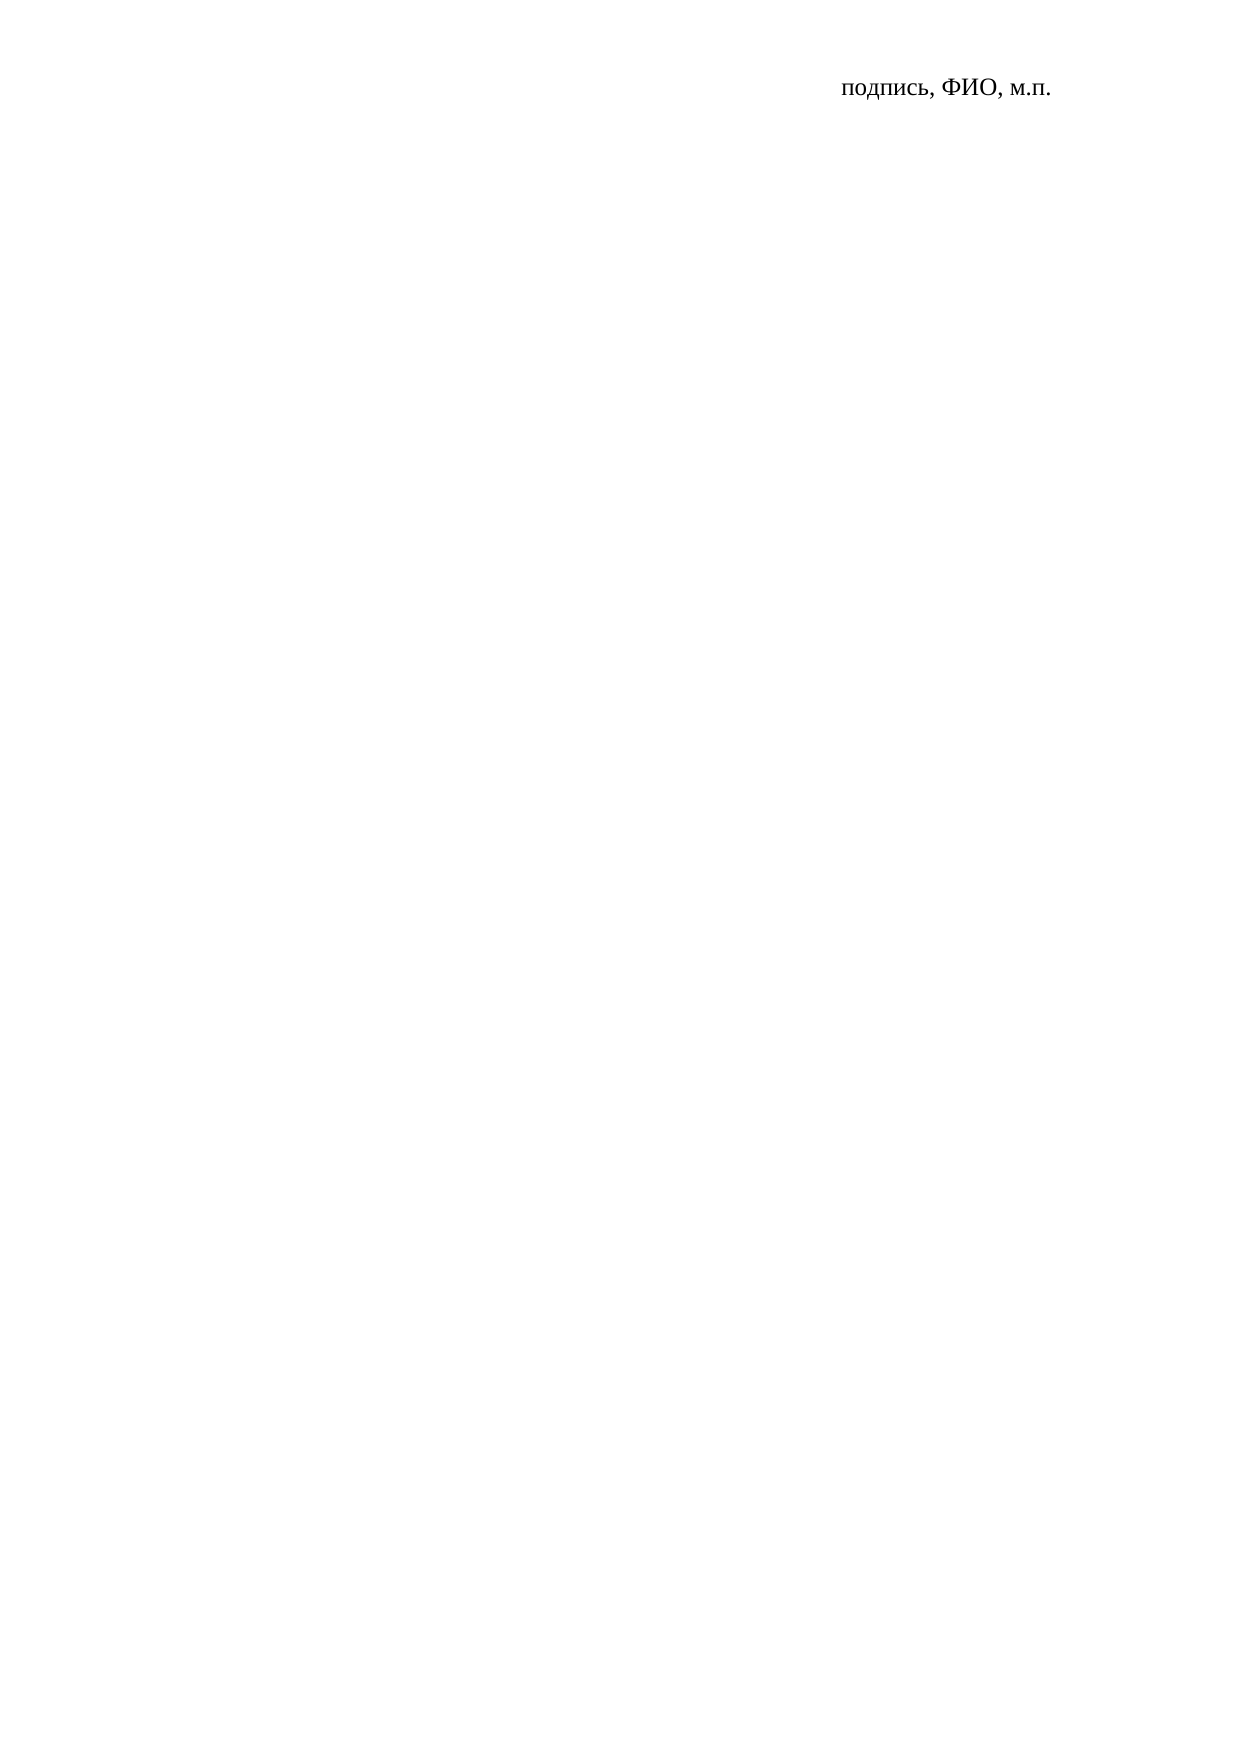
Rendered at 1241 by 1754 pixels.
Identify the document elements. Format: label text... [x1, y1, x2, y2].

text подпись, ФИО, м.п. [177, 74, 1152, 101]
